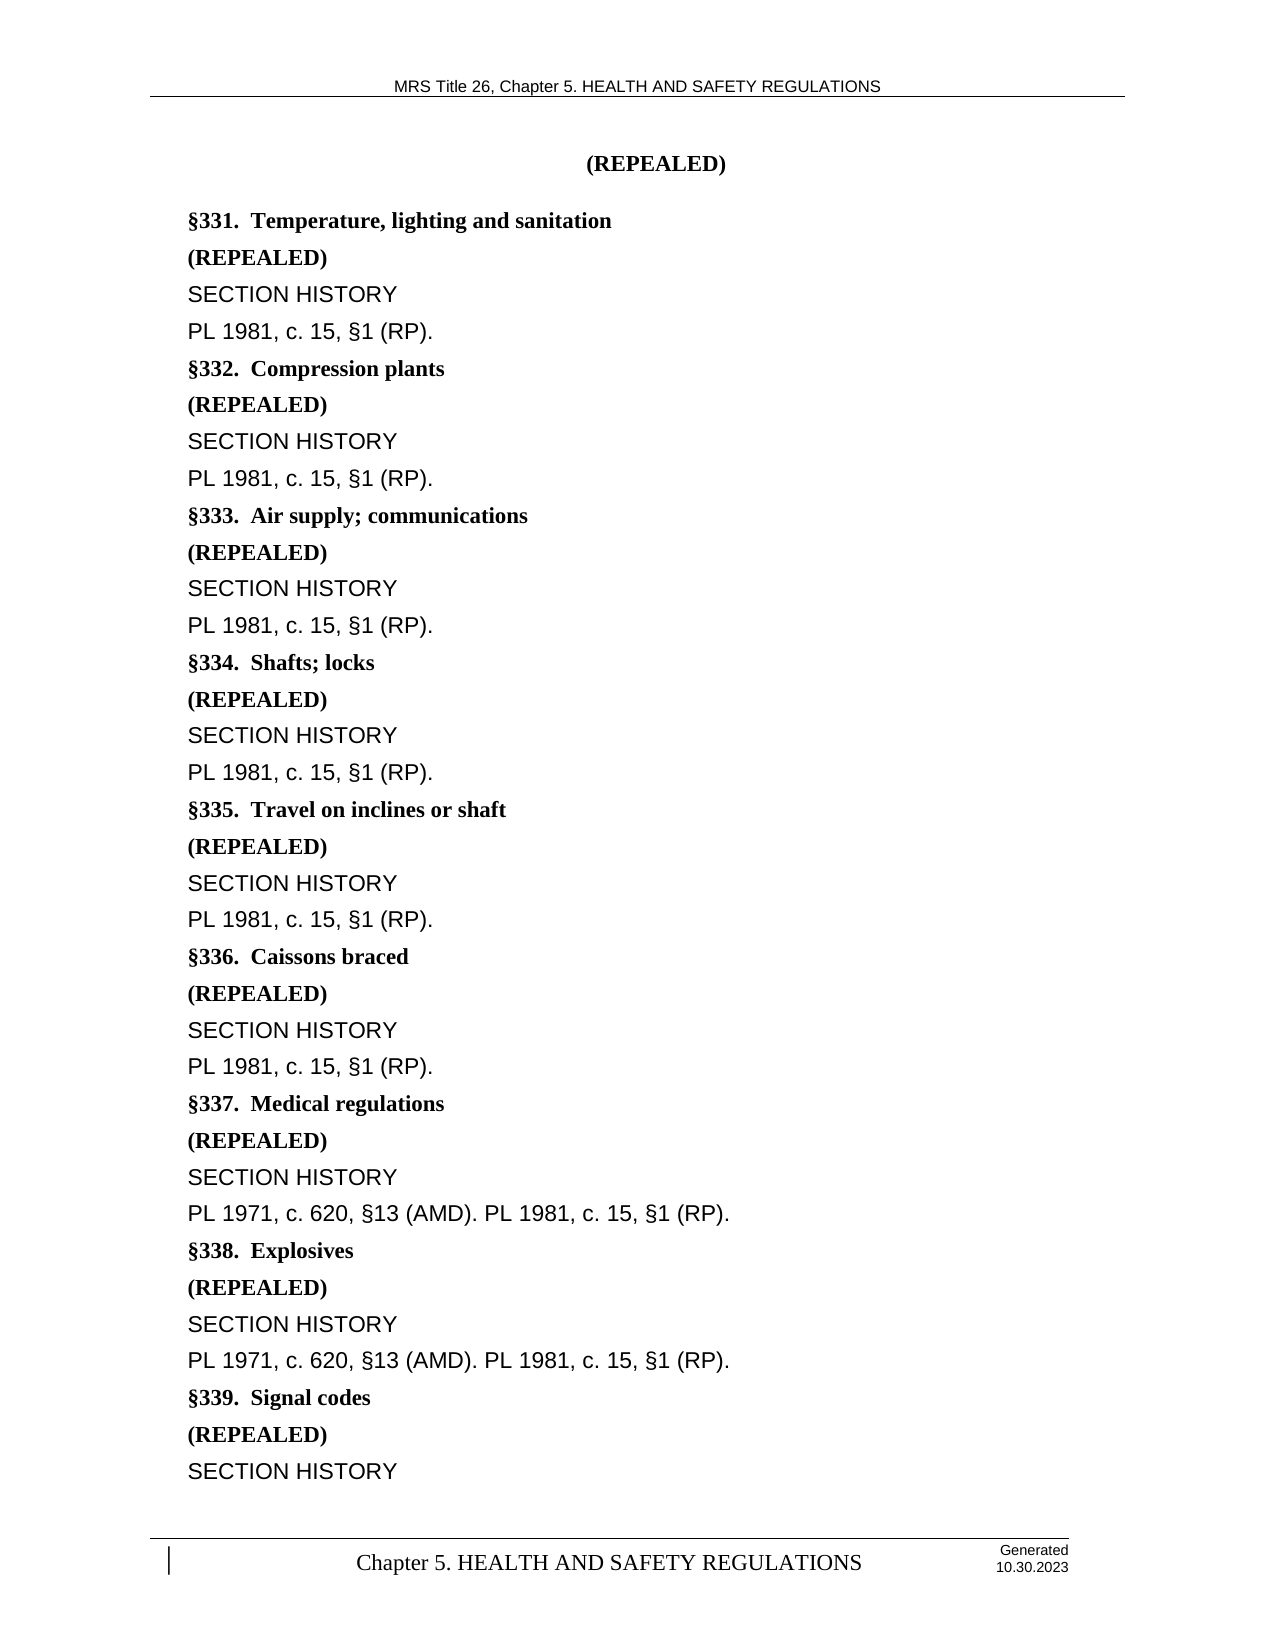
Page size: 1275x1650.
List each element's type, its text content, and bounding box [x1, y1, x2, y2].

text (REPEALED) [187, 833, 1125, 859]
text PL 1981, c. 15, §1 (RP). [187, 759, 1125, 786]
text (REPEALED) [187, 244, 1125, 271]
text PL 1971, c. 620, §13 (AMD). PL 1981, c. 15, §1 (RP). [187, 1347, 1125, 1374]
text SECTION HISTORY [187, 428, 1125, 454]
text PL 1981, c. 15, §1 (RP). [187, 906, 1125, 933]
text (REPEALED) [187, 150, 1125, 176]
text §334. Shafts; locks [187, 649, 1125, 675]
text SECTION HISTORY [187, 1164, 1125, 1190]
text §339. Signal codes [187, 1384, 1125, 1411]
text §335. Travel on inclines or shaft [187, 796, 1125, 822]
text SECTION HISTORY [187, 1017, 1125, 1043]
text PL 1981, c. 15, §1 (RP). [187, 318, 1125, 344]
text PL 1981, c. 15, §1 (RP). [187, 612, 1125, 638]
text SECTION HISTORY [187, 281, 1125, 307]
text §337. Medical regulations [187, 1090, 1125, 1116]
text PL 1971, c. 620, §13 (AMD). PL 1981, c. 15, §1 (RP). [187, 1200, 1125, 1227]
text SECTION HISTORY [187, 722, 1125, 749]
text §332. Compression plants [187, 355, 1125, 381]
text §336. Caissons braced [187, 943, 1125, 969]
text (REPEALED) [187, 686, 1125, 712]
text §331. Temperature, lighting and sanitation [187, 208, 1125, 234]
text §333. Air supply; communications [187, 502, 1125, 528]
text SECTION HISTORY [187, 575, 1125, 602]
text PL 1981, c. 15, §1 (RP). [187, 1053, 1125, 1080]
text (REPEALED) [187, 1274, 1125, 1300]
text SECTION HISTORY [187, 869, 1125, 896]
text §338. Explosives [187, 1237, 1125, 1263]
text (REPEALED) [187, 1421, 1125, 1447]
text (REPEALED) [187, 1127, 1125, 1153]
text SECTION HISTORY [187, 1458, 1125, 1484]
text PL 1981, c. 15, §1 (RP). [187, 465, 1125, 491]
text (REPEALED) [187, 980, 1125, 1006]
text (REPEALED) [187, 538, 1125, 565]
text SECTION HISTORY [187, 1311, 1125, 1337]
text (REPEALED) [187, 391, 1125, 418]
